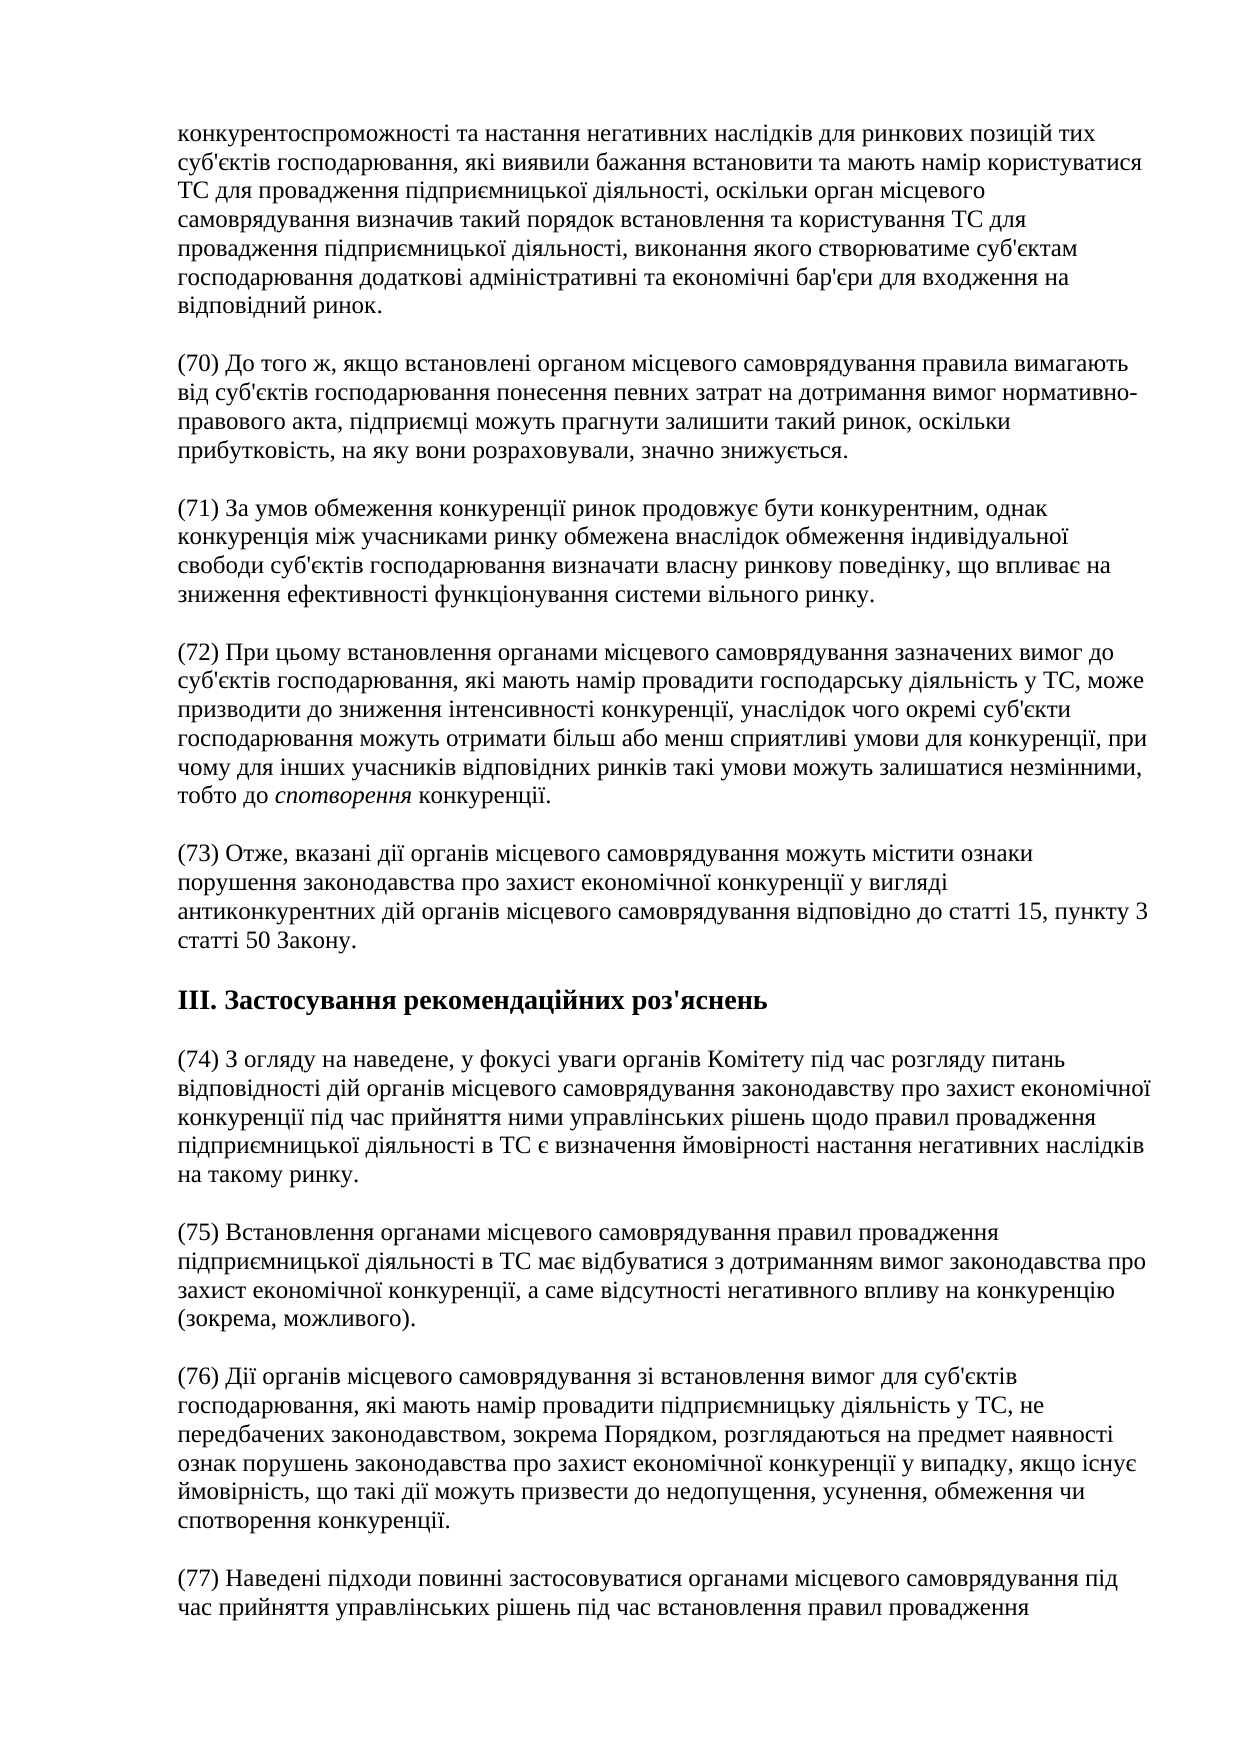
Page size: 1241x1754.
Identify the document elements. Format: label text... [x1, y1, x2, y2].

text (72) При цьому встановлення органами місцевого самоврядування зазначених вимог до суб'єктів господарювання, які мають намір провадити господарську діяльність у ТС, може призводити до зниження інтенсивності конкуренції, унаслідок чого окремі суб'єкти господарювання можуть отримати більш або менш сприятливі умови для конкуренції, при чому для інших учасників відповідних ринків такі умови можуть залишатися незмінними, тобто до спотворення конкуренції. [177, 637, 1152, 809]
text (76) Дії органів місцевого самоврядування зі встановлення вимог для суб'єктів господарювання, які мають намір провадити підприємницьку діяльність у ТС, не передбачених законодавством, зокрема Порядком, розглядаються на предмет наявності ознак порушень законодавства про захист економічної конкуренції у випадку, якщо існує ймовірність, що такі дії можуть призвести до недопущення, усунення, обмеження чи спотворення конкуренції. [177, 1361, 1152, 1534]
text (71) За умов обмеження конкуренції ринок продовжує бути конкурентним, однак конкуренція між учасниками ринку обмежена внаслідок обмеження індивідуальної свободи суб'єктів господарювання визначати власну ринкову поведінку, що впливає на зниження ефективності функціонування системи вільного ринку. [177, 493, 1152, 608]
text (73) Отже, вказані дії органів місцевого самоврядування можуть містити ознаки порушення законодавства про захист економічної конкуренції у вигляді антиконкурентних дій органів місцевого самоврядування відповідно до статті 15, пункту 3 статті 50 Закону. [177, 838, 1152, 953]
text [177, 1563, 1152, 1621]
text (74) З огляду на наведене, у фокусі уваги органів Комітету під час розгляду питань відповідності дій органів місцевого самоврядування законодавству про захист економічної конкуренції під час прийняття ними управлінських рішень щодо правил провадження підприємницької діяльності в ТС є визначення ймовірності настання негативних наслідків на такому ринку. [177, 1044, 1152, 1188]
text (70) До того ж, якщо встановлені органом місцевого самоврядування правила вимагають від суб'єктів господарювання понесення певних затрат на дотримання вимог нормативно-правового акта, підприємці можуть прагнути залишити такий ринок, оскільки прибутковість, на яку вони розраховували, значно знижується. [177, 348, 1152, 463]
text (75) Встановлення органами місцевого самоврядування правил провадження підприємницької діяльності в ТС має відбуватися з дотриманням вимог законодавства про захист економічної конкуренції, а саме відсутності негативного впливу на конкуренцію (зокрема, можливого). [177, 1217, 1152, 1332]
text III. Застосування рекомендаційних роз'яснень [177, 983, 1152, 1015]
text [177, 118, 1152, 319]
